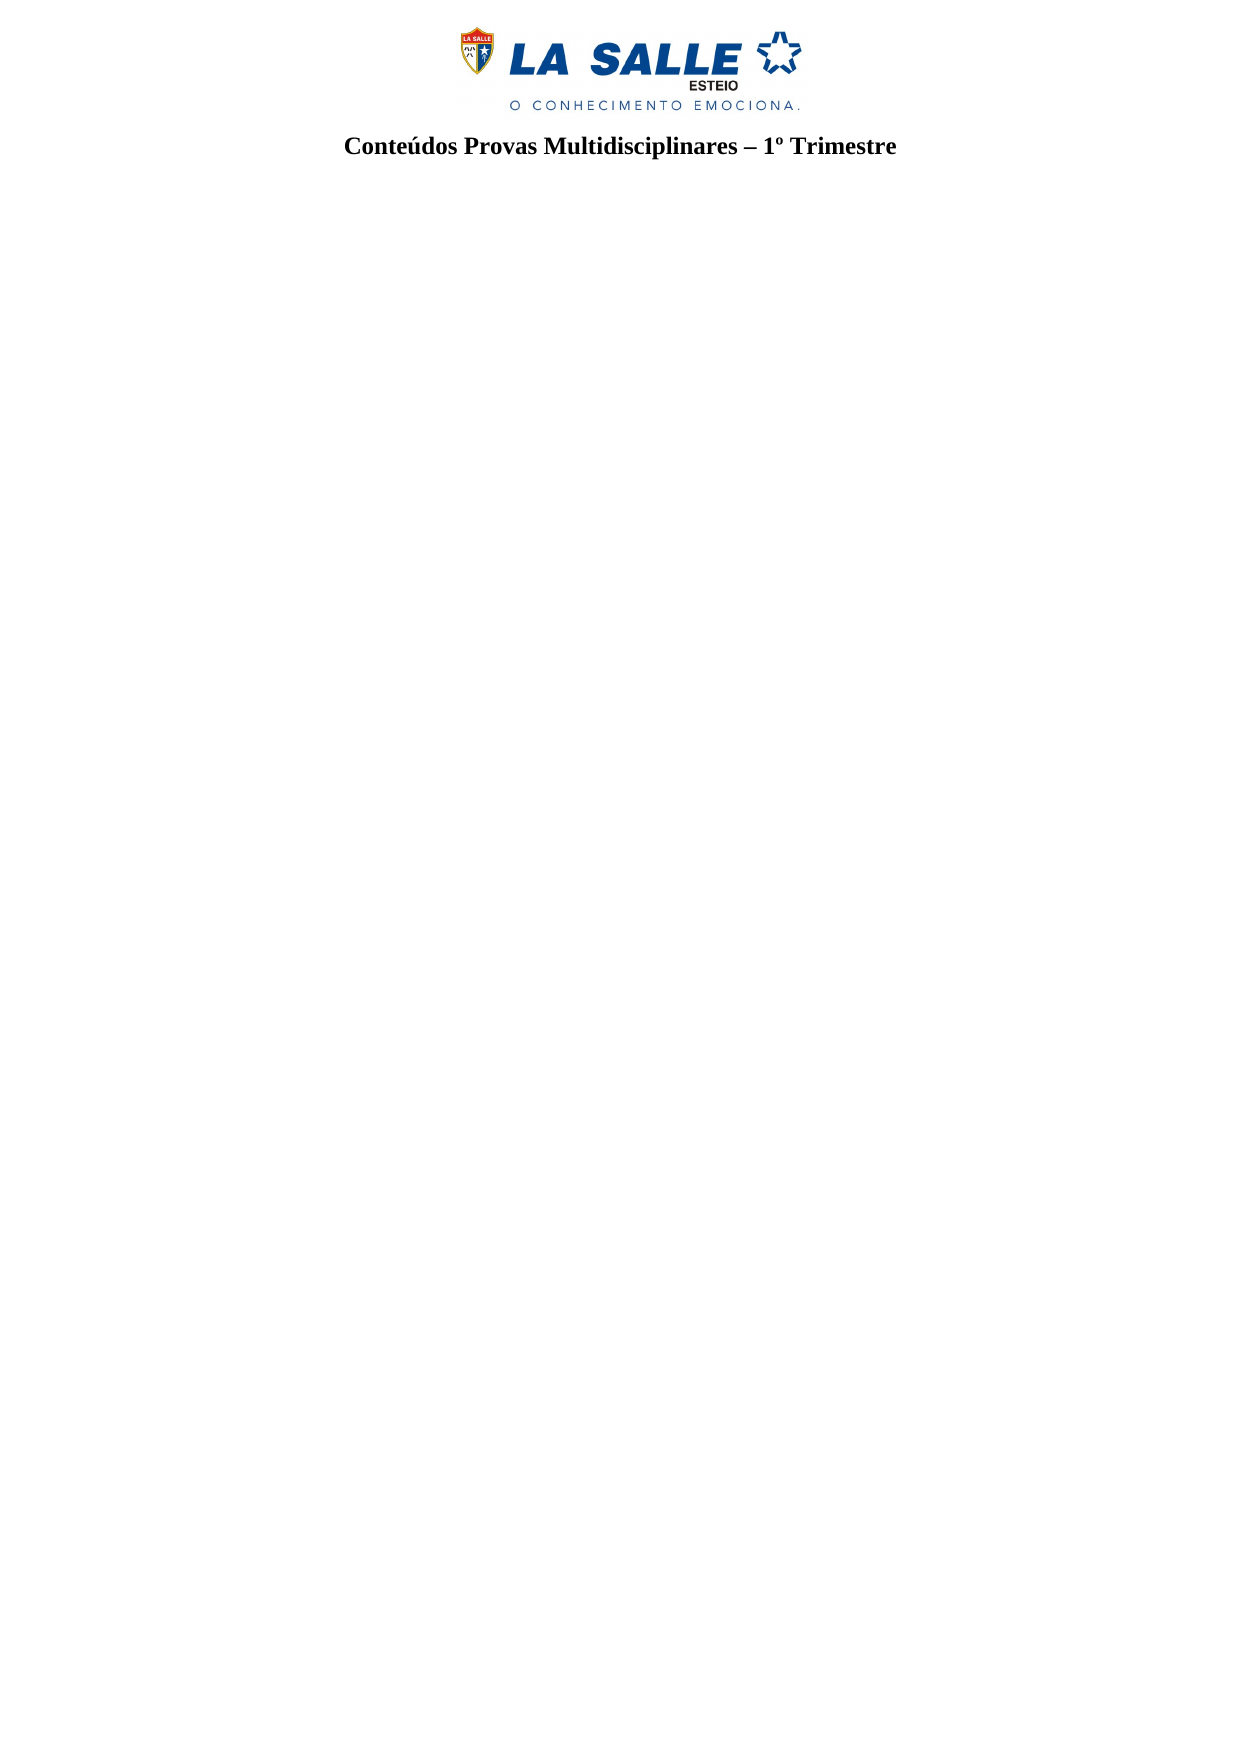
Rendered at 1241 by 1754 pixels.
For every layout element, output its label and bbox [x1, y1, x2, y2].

picture [453, 18, 808, 119]
